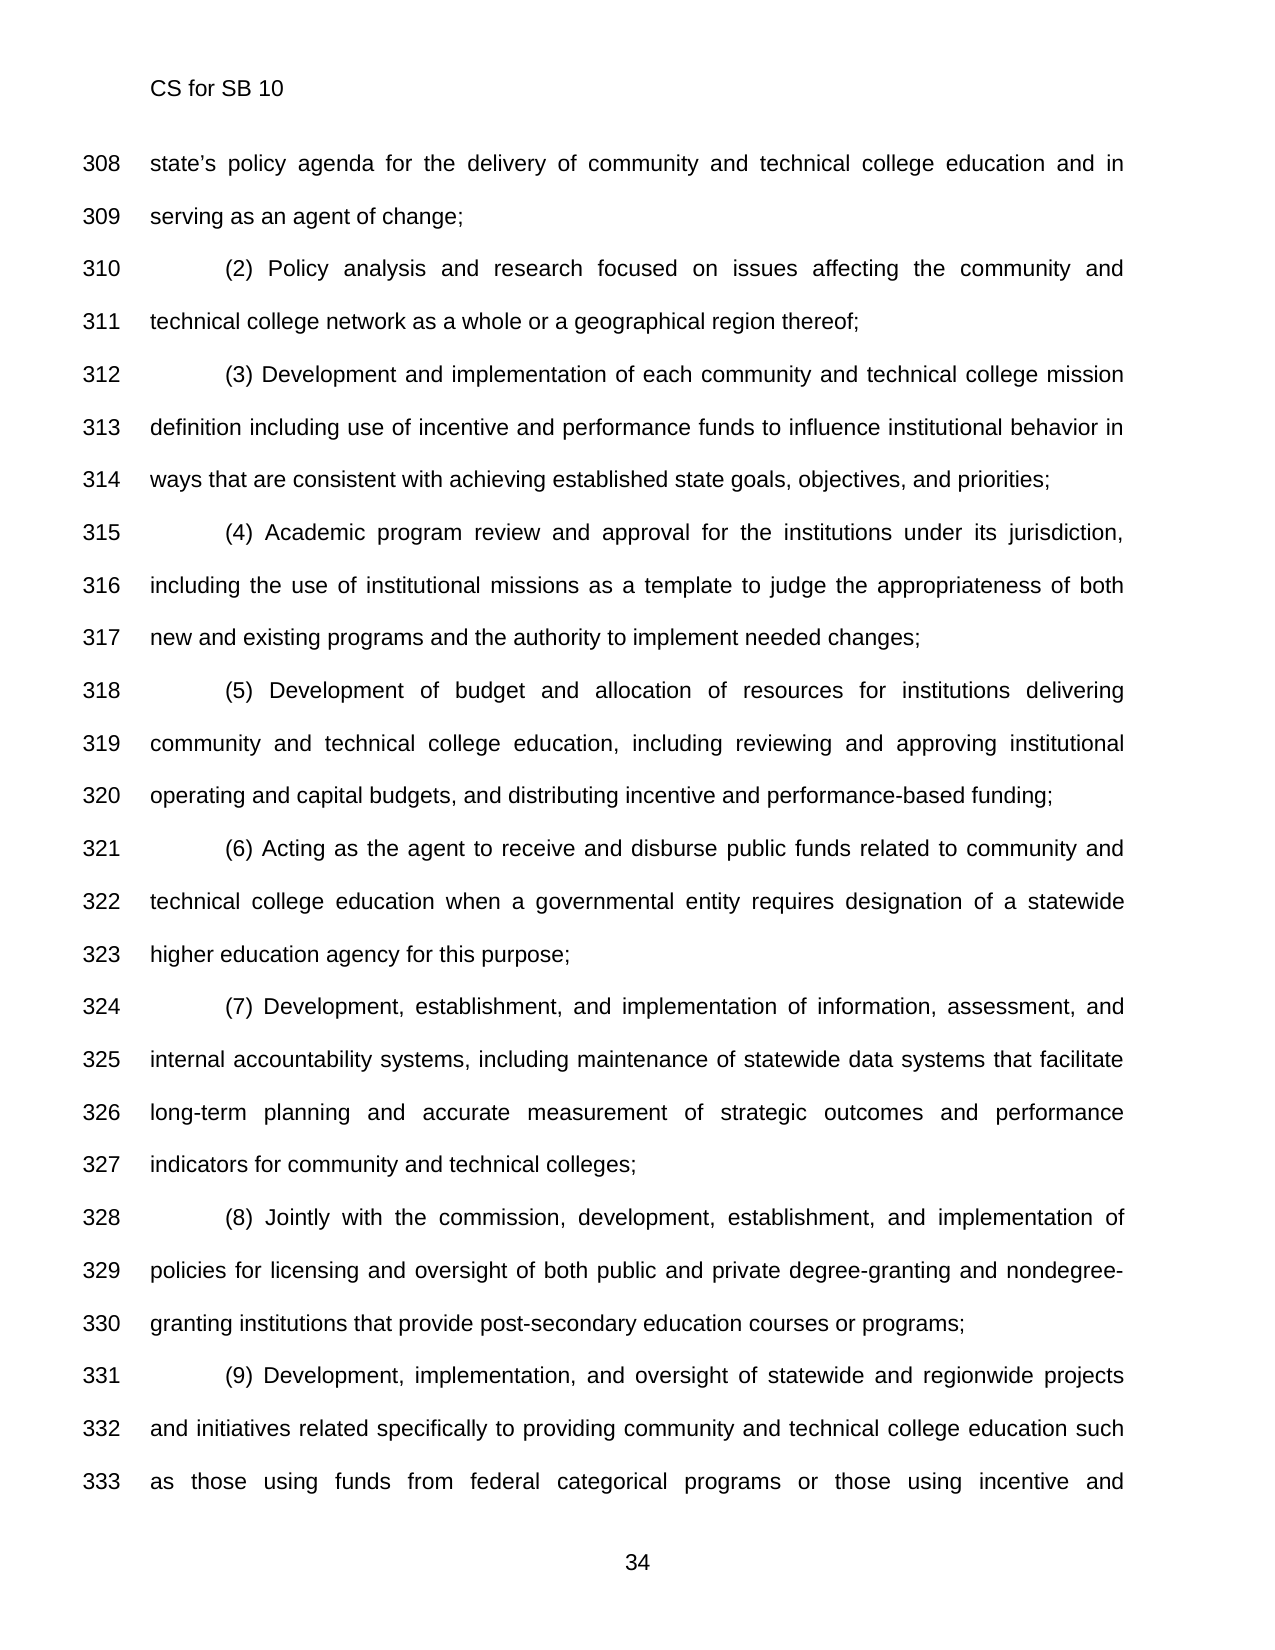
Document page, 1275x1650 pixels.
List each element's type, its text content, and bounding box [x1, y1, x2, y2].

text (5) Development of budget and allocation of resources for institutions delivering community and technical college education, including reviewing and approving institutional operating and capital budgets, and distributing incentive and performance-based funding; [150, 677, 1125, 809]
text (4) Academic program review and approval for the institutions under its jurisdiction, including the use of institutional missions as a template to judge the appropriateness of both new and existing programs and the authority to implement needed changes; [150, 519, 1125, 651]
text (7) Development, establishment, and implementation of information, assessment, and internal accountability systems, including maintenance of statewide data systems that facilitate long-term planning and accurate measurement of strategic outcomes and performance indicators for community and technical colleges; [150, 993, 1125, 1178]
text (3) Development and implementation of each community and technical college mission definition including use of incentive and performance funds to influence institutional behavior in ways that are consistent with achieving established state goals, objectives, and priorities; [150, 361, 1125, 493]
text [150, 1362, 1125, 1494]
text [150, 150, 1125, 229]
text (8) Jointly with the commission, development, establishment, and implementation of policies for licensing and oversight of both public and private degree-granting and nondegree-granting institutions that provide post-secondary education courses or programs; [150, 1204, 1125, 1336]
text (6) Acting as the agent to receive and disburse public funds related to community and technical college education when a governmental entity requires designation of a statewide higher education agency for this purpose; [150, 835, 1125, 967]
text (2) Policy analysis and research focused on issues affecting the community and technical college network as a whole or a geographical region thereof; [150, 255, 1125, 334]
